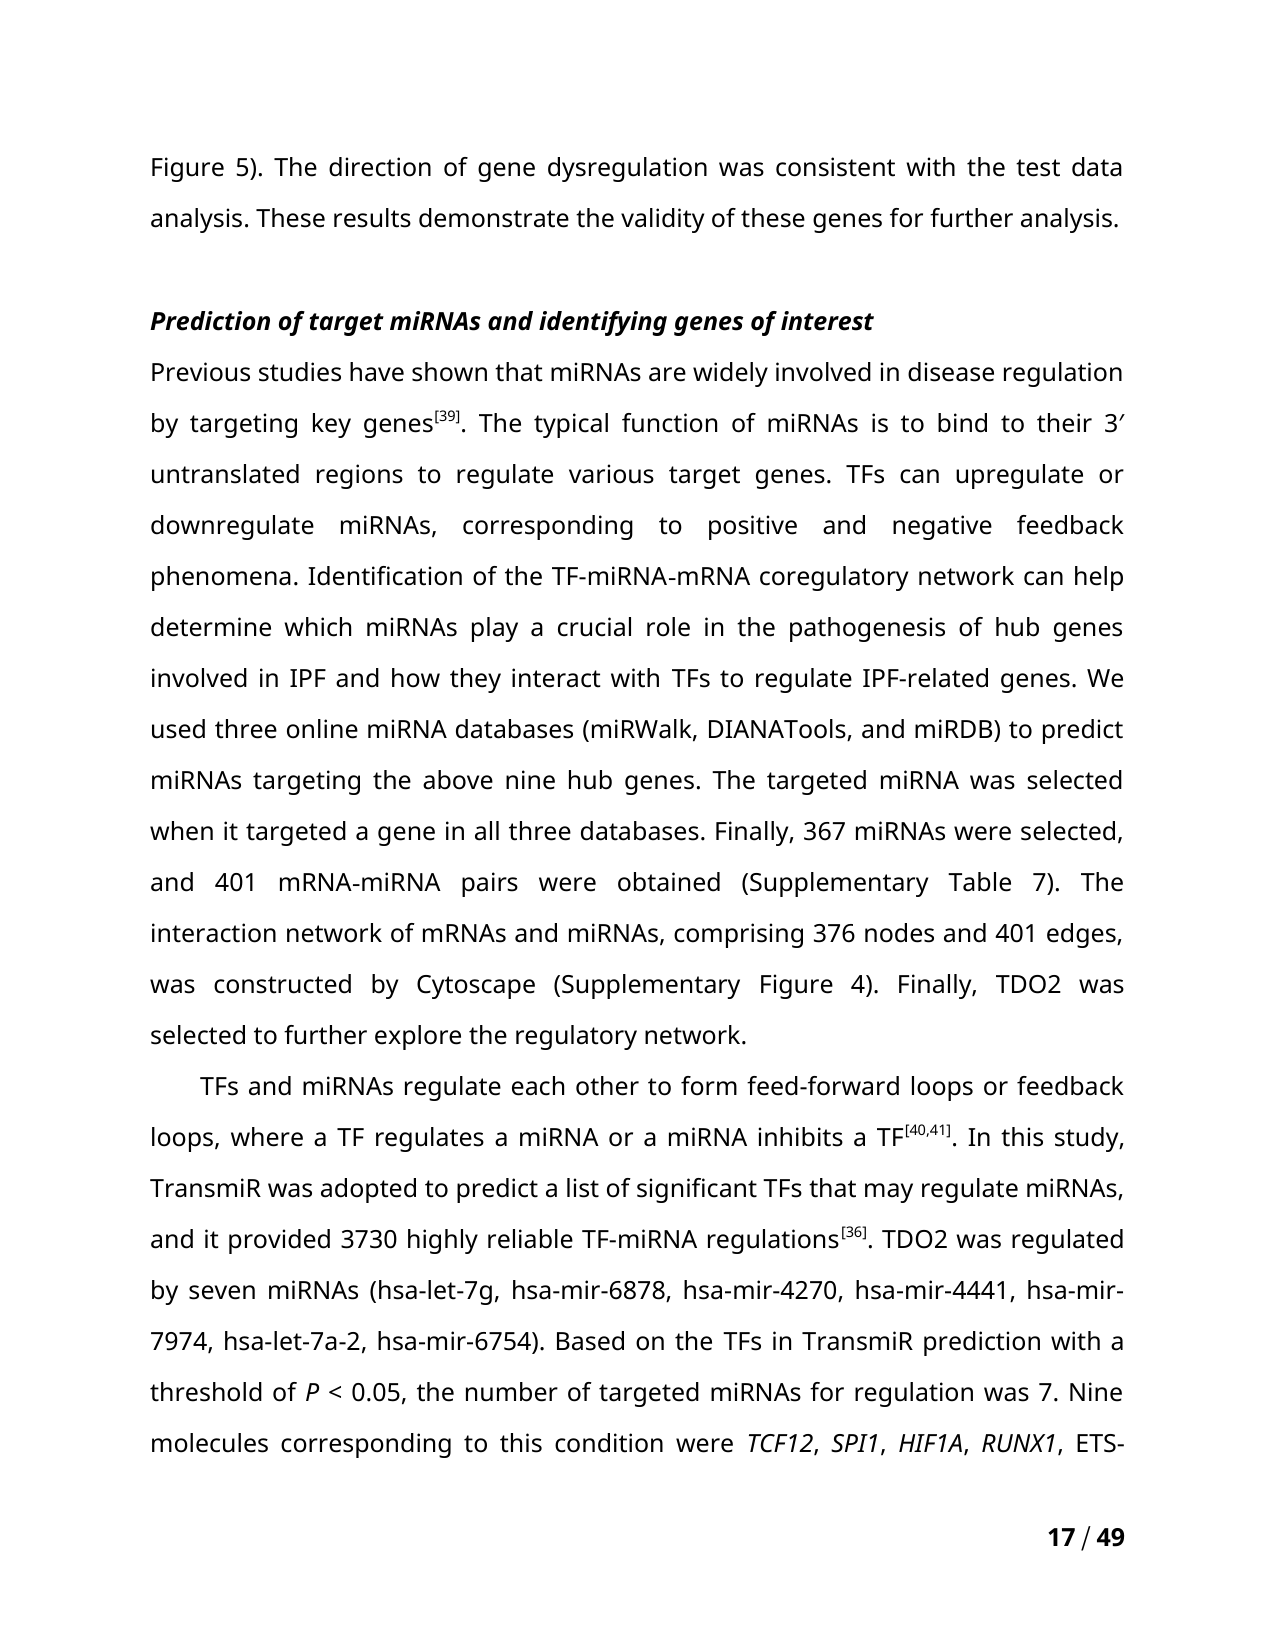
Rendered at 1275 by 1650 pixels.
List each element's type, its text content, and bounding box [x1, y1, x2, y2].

text Previous studies have shown that miRNAs are widely involved in disease regulation by targeting key genes[39]. The typical function of miRNAs is to bind to their 3′ untranslated regions to regulate various target genes. TFs can upregulate or downregulate miRNAs, corresponding to positive and negative feedback phenomena. Identification of the TF-miRNA-mRNA coregulatory network can help determine which miRNAs play a crucial role in the pathogenesis of hub genes involved in IPF and how they interact with TFs to regulate IPF-related genes. We used three online miRNA databases (miRWalk, DIANATools, and miRDB) to predict miRNAs targeting the above nine hub genes. The targeted miRNA was selected when it targeted a gene in all three databases. Finally, 367 miRNAs were selected, and 401 mRNA-miRNA pairs were obtained (Supplementary Table 7). The interaction network of mRNAs and miRNAs, comprising 376 nodes and 401 edges, was constructed by Cytoscape (Supplementary Figure 4). Finally, TDO2 was selected to further explore the regulatory network. [150, 354, 1125, 1052]
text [150, 1069, 1125, 1460]
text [150, 150, 1125, 235]
text Prediction of target miRNAs and identifying genes of interest [150, 303, 1125, 337]
